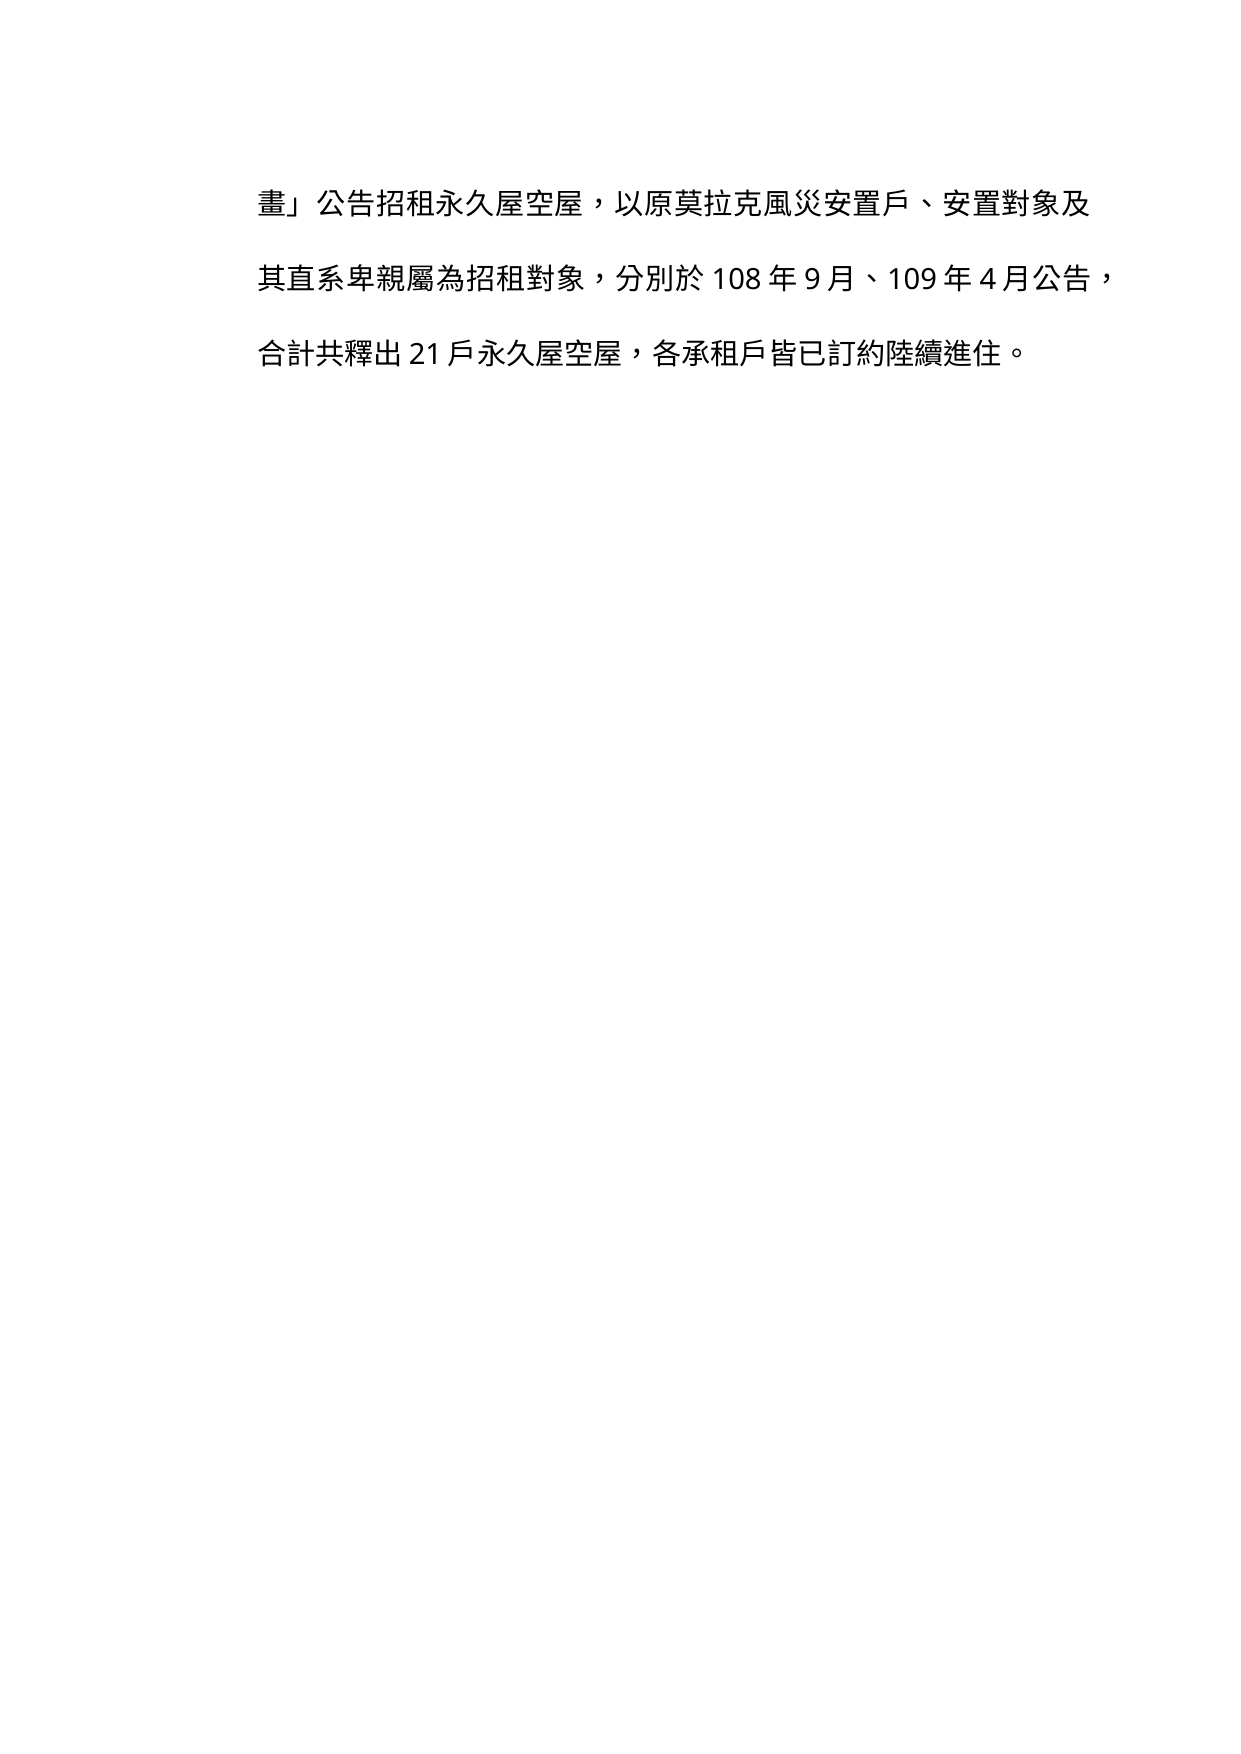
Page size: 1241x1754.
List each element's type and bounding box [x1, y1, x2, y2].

text [257, 164, 1092, 389]
